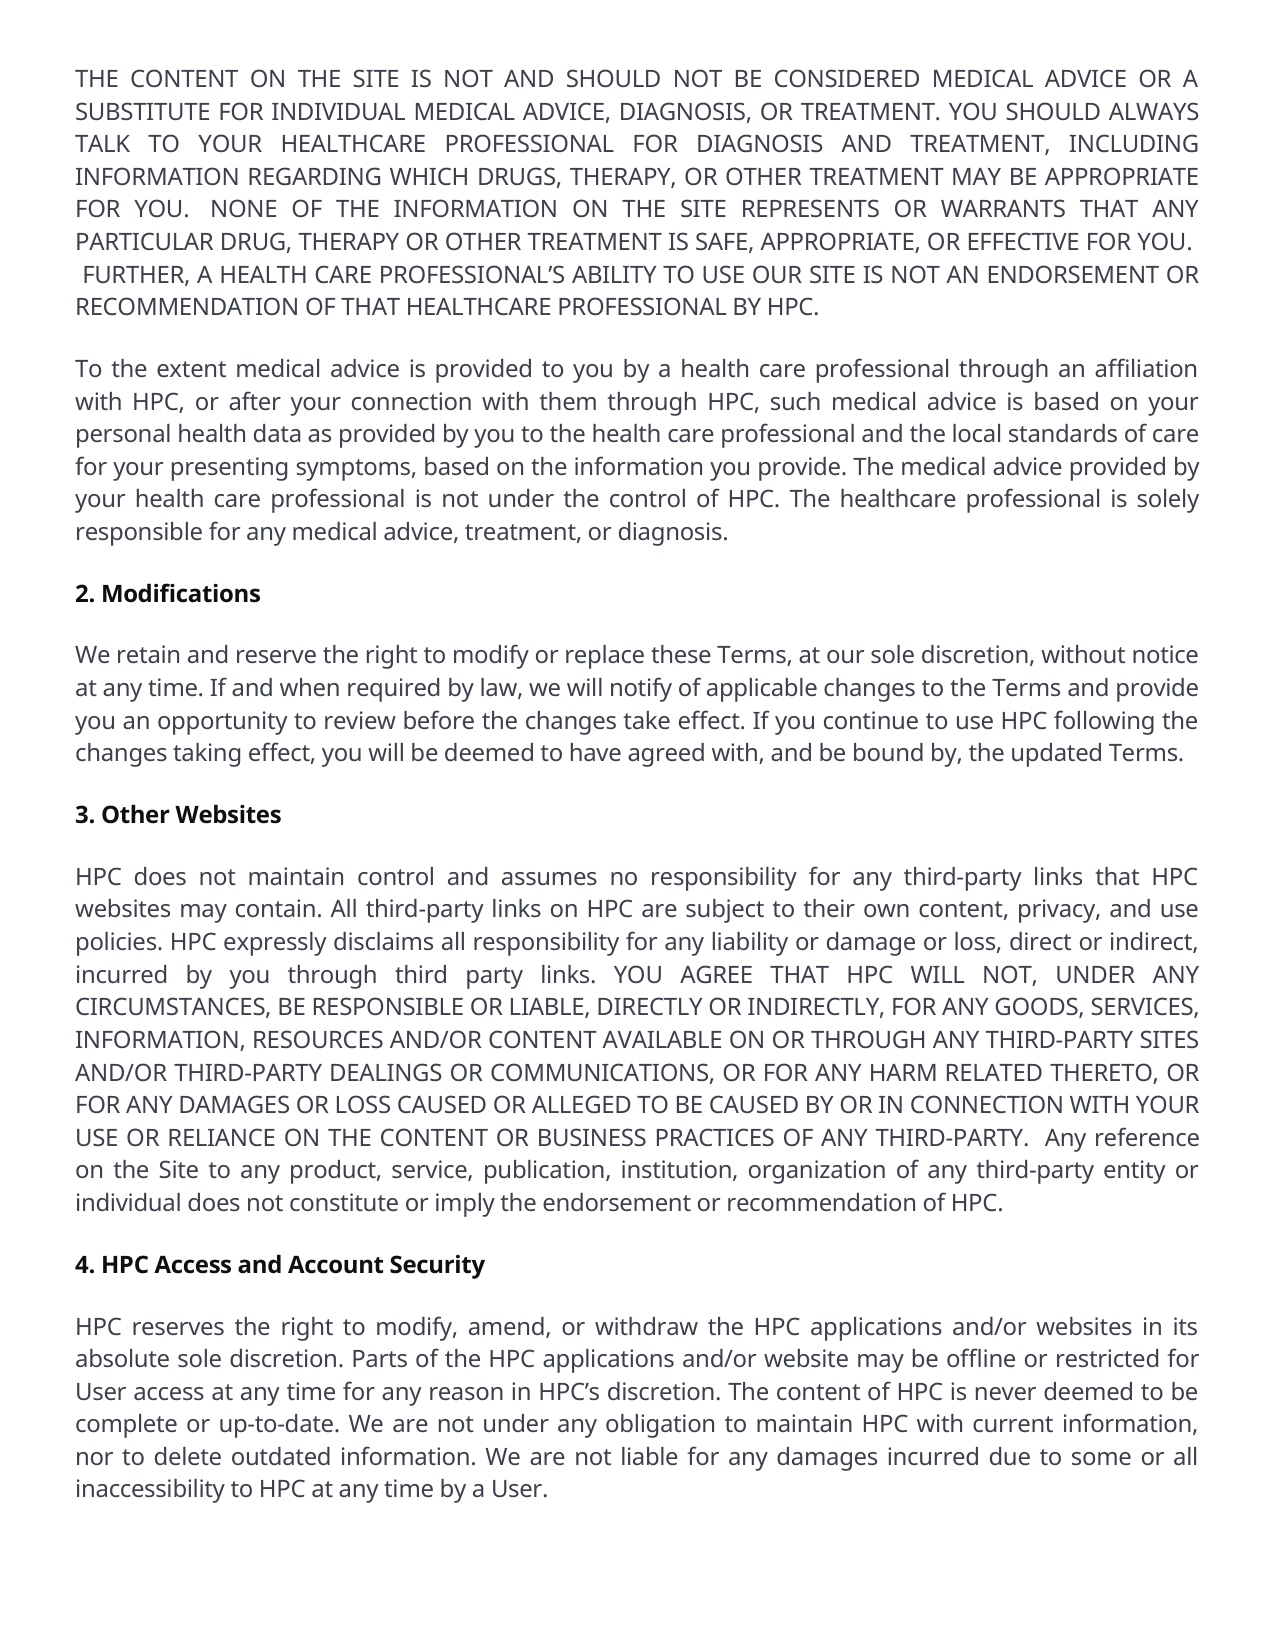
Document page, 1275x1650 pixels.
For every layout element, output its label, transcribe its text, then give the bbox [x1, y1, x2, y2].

text HPC reserves the right to modify, amend, or withdraw the HPC applications and/or websites in its absolute sole discretion. Parts of the HPC applications and/or website may be offline or restricted for User access at any time for any reason in HPC’s discretion. The content of HPC is never deemed to be complete or up-to-date. We are not under any obligation to maintain HPC with current information, nor to delete outdated information. We are not liable for any damages incurred due to some or all inaccessibility to HPC at any time by a User. [75, 1309, 1200, 1505]
text 3. Other Websites [75, 798, 1200, 831]
text THE CONTENT ON THE SITE IS NOT AND SHOULD NOT BE CONSIDERED MEDICAL ADVICE OR A SUBSTITUTE FOR INDIVIDUAL MEDICAL ADVICE, DIAGNOSIS, OR TREATMENT. YOU SHOULD ALWAYS TALK TO YOUR HEALTHCARE PROFESSIONAL FOR DIAGNOSIS AND TREATMENT, INCLUDING INFORMATION REGARDING WHICH DRUGS, THERAPY, OR OTHER TREATMENT MAY BE APPROPRIATE FOR YOU. NONE OF THE INFORMATION ON THE SITE REPRESENTS OR WARRANTS THAT ANY PARTICULAR DRUG, THERAPY OR OTHER TREATMENT IS SAFE, APPROPRIATE, OR EFFECTIVE FOR YOU. FURTHER, A HEALTH CARE PROFESSIONAL’S ABILITY TO USE OUR SITE IS NOT AN ENDORSEMENT OR RECOMMENDATION OF THAT HEALTHCARE PROFESSIONAL BY HPC. [75, 62, 1200, 323]
text We retain and reserve the right to modify or replace these Terms, at our sole discretion, without notice at any time. If and when required by law, we will notify of applicable changes to the Terms and provide you an opportunity to review before the changes take effect. If you continue to use HPC following the changes taking effect, you will be deemed to have agreed with, and be bound by, the updated Terms. [75, 638, 1200, 769]
text 4. HPC Access and Account Security [75, 1247, 1200, 1280]
text 2. Modifications [75, 577, 1200, 609]
text HPC does not maintain control and assumes no responsibility for any third-party links that HPC websites may contain. All third-party links on HPC are subject to their own content, privacy, and use policies. HPC expressly disclaims all responsibility for any liability or damage or loss, direct or indirect, incurred by you through third party links. YOU AGREE THAT HPC WILL NOT, UNDER ANY CIRCUMSTANCES, BE RESPONSIBLE OR LIABLE, DIRECTLY OR INDIRECTLY, FOR ANY GOODS, SERVICES, INFORMATION, RESOURCES AND/OR CONTENT AVAILABLE ON OR THROUGH ANY THIRD-PARTY SITES AND/OR THIRD-PARTY DEALINGS OR COMMUNICATIONS, OR FOR ANY HARM RELATED THERETO, OR FOR ANY DAMAGES OR LOSS CAUSED OR ALLEGED TO BE CAUSED BY OR IN CONNECTION WITH YOUR USE OR RELIANCE ON THE CONTENT OR BUSINESS PRACTICES OF ANY THIRD-PARTY. Any reference on the Site to any product, service, publication, institution, organization of any third-party entity or individual does not constitute or imply the endorsement or recommendation of HPC. [75, 860, 1200, 1218]
text To the extent medical advice is provided to you by a health care professional through an affiliation with HPC, or after your connection with them through HPC, such medical advice is based on your personal health data as provided by you to the health care professional and the local standards of care for your presenting symptoms, based on the information you provide. The medical advice provided by your health care professional is not under the control of HPC. The healthcare professional is solely responsible for any medical advice, treatment, or diagnosis. [75, 352, 1200, 547]
